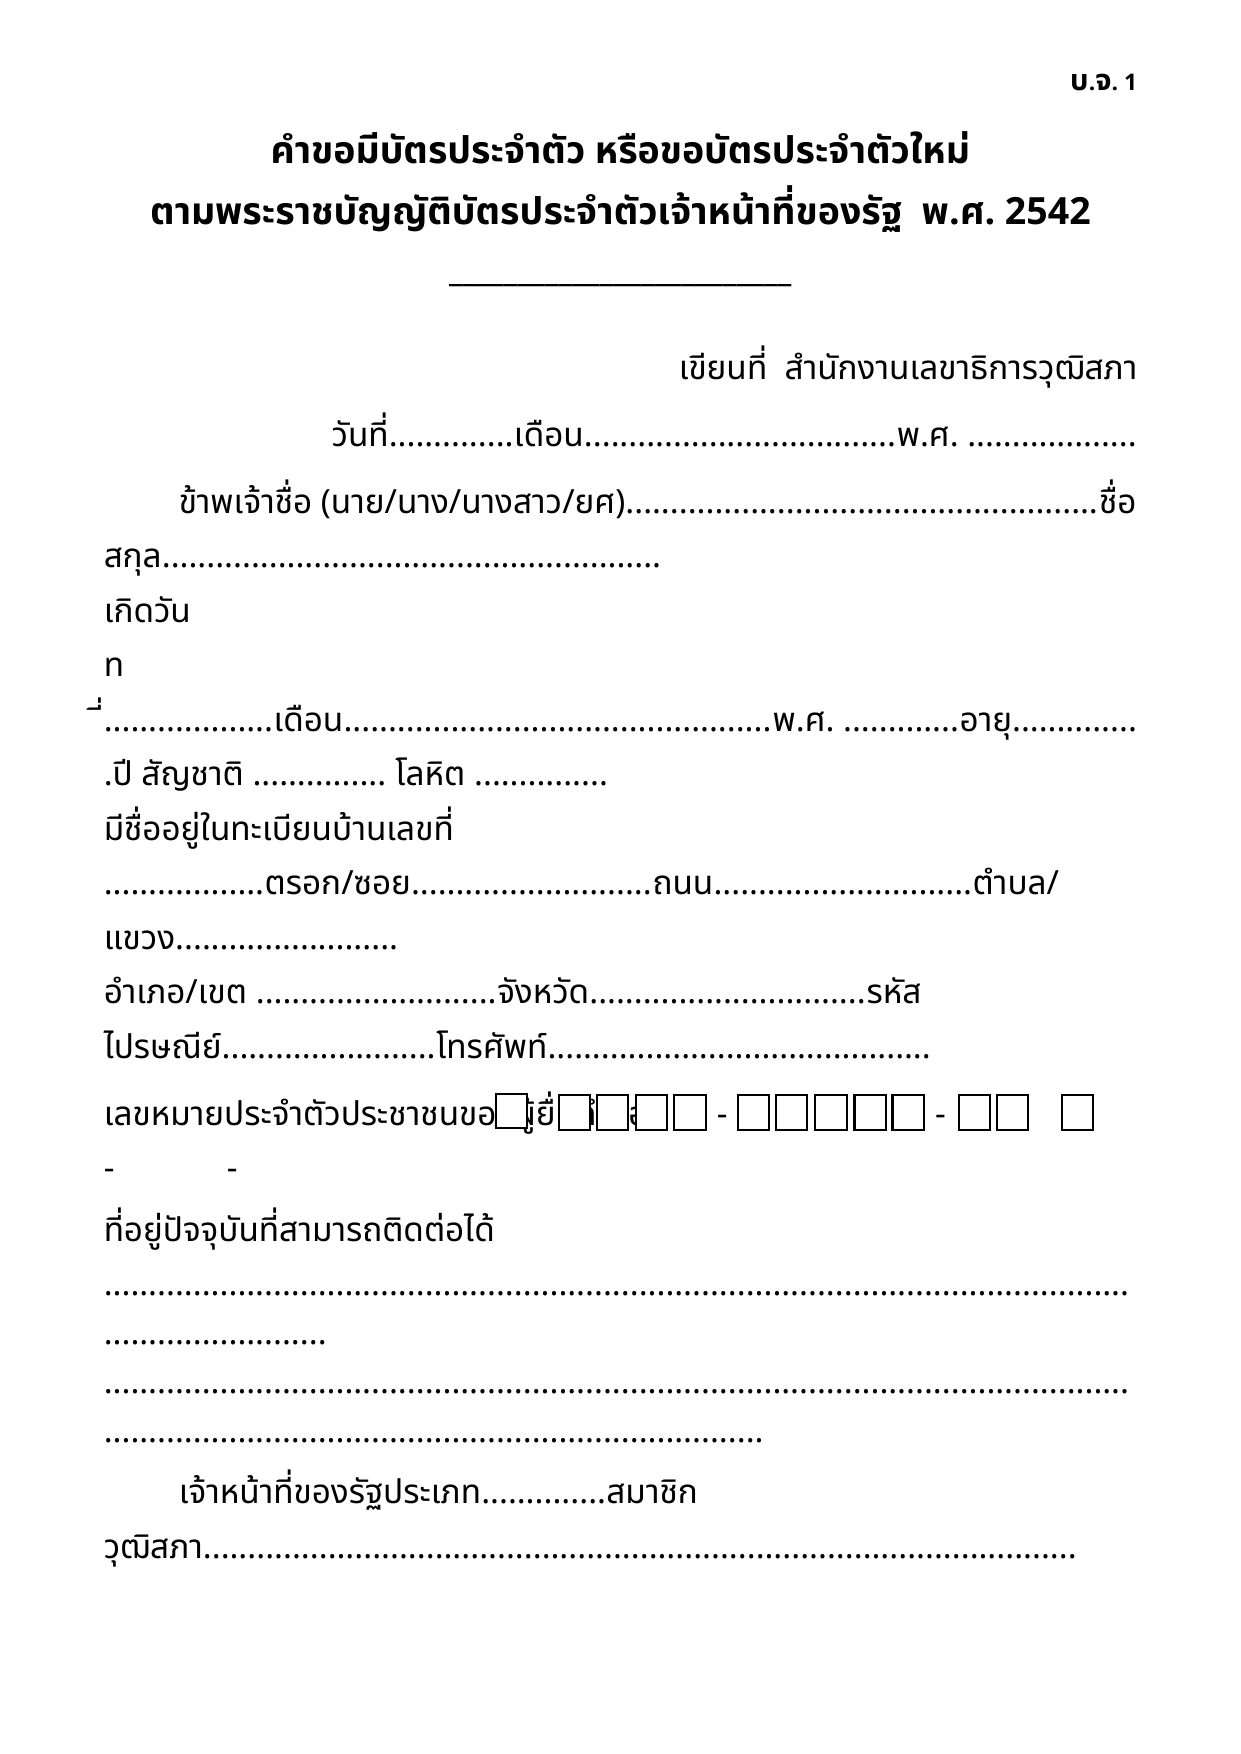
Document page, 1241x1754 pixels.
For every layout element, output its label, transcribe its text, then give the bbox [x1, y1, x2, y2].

text _________________________ [103, 246, 1137, 291]
text เขียนที่ สำนักงานเลขาธิการวุฒิสภา [103, 344, 1137, 394]
text บ.จ. 1 [103, 59, 1137, 103]
text คำขอมีบัตรประจำตัว หรือขอบัตรประจำตัวใหม่ [103, 123, 1137, 180]
text วันที่..............เดือน...................................พ.ศ. ................... [103, 411, 1137, 461]
text ตามพระราชบัญญัติบัตรประจำตัวเจ้าหน้าที่ของรัฐ พ.ศ. 2542 [103, 184, 1137, 241]
text เกิดวันที่...................เดือน................................................พ.ศ. .............อายุ...............ปี สัญชาติ ............... โลหิต ............... [103, 587, 1137, 801]
text อำเภอ/เขต ...........................จังหวัด...............................รหัสไปรษณีย์........................โทรศัพท์........................................... [103, 968, 1137, 1073]
text เลขหมายประจำตัวประชาชนของผู้ยื่นคำขอ - - - - [103, 1090, 1137, 1189]
text เจ้าหน้าที่ของรัฐประเภท..............สมาชิกวุฒิสภา.................................................................................................. [103, 1468, 1137, 1573]
text ที่อยู่ปัจจุบันที่สามารถติดต่อได้ ............................................................................................................................................ [103, 1206, 1137, 1354]
text ............................................................................................................................................................................................. [103, 1357, 1137, 1452]
text ข้าพเจ้าชื่อ (นาย/นาง/นางสาว/ยศ).....................................................ชื่อสกุล........................................................ [103, 478, 1137, 583]
text มีชื่ออยู่ในทะเบียนบ้านเลขที่ ..................ตรอก/ซอย...........................ถนน.............................ตำบล/แขวง......................... [103, 805, 1137, 964]
